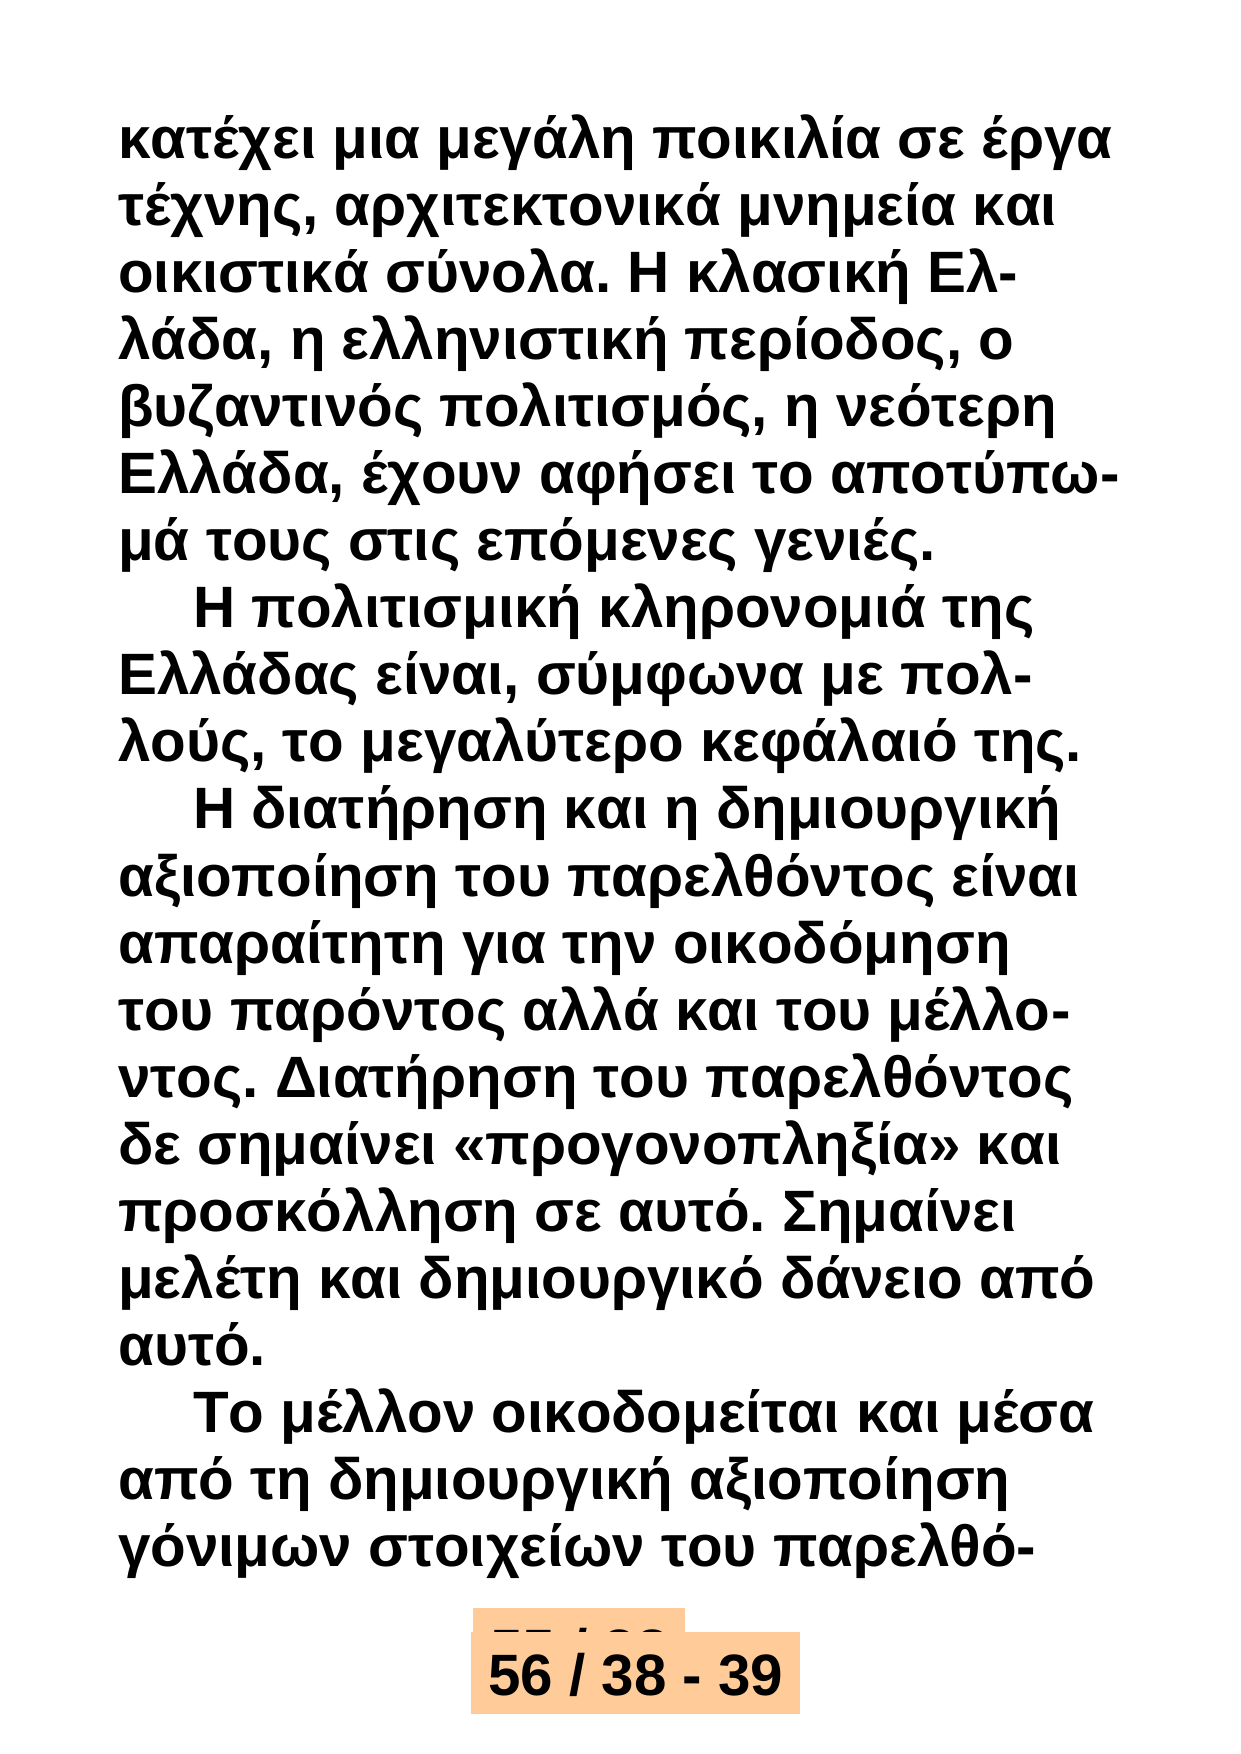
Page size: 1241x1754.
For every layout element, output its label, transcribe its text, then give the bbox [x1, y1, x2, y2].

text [118, 1378, 1122, 1579]
text Η διατήρηση και η δημιουργική αξιοποίηση του παρελθόντος είναι απαραίτητη για την οικοδόμηση του παρόντος αλλά και του μέλλοντος. Διατήρηση του παρελθόντος δε σημαίνει «προγονοπληξία» και προσκόλληση σε αυτό. Σημαίνει μελέτη και δημιουργικό δάνειο από αυτό. [118, 774, 1122, 1378]
text Η πολιτισμική κληρονομιά της Ελλάδας είναι, σύμφωνα με πολ-λούς, το μεγαλύτερο κεφάλαιό της. [118, 573, 1122, 774]
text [118, 103, 1122, 573]
